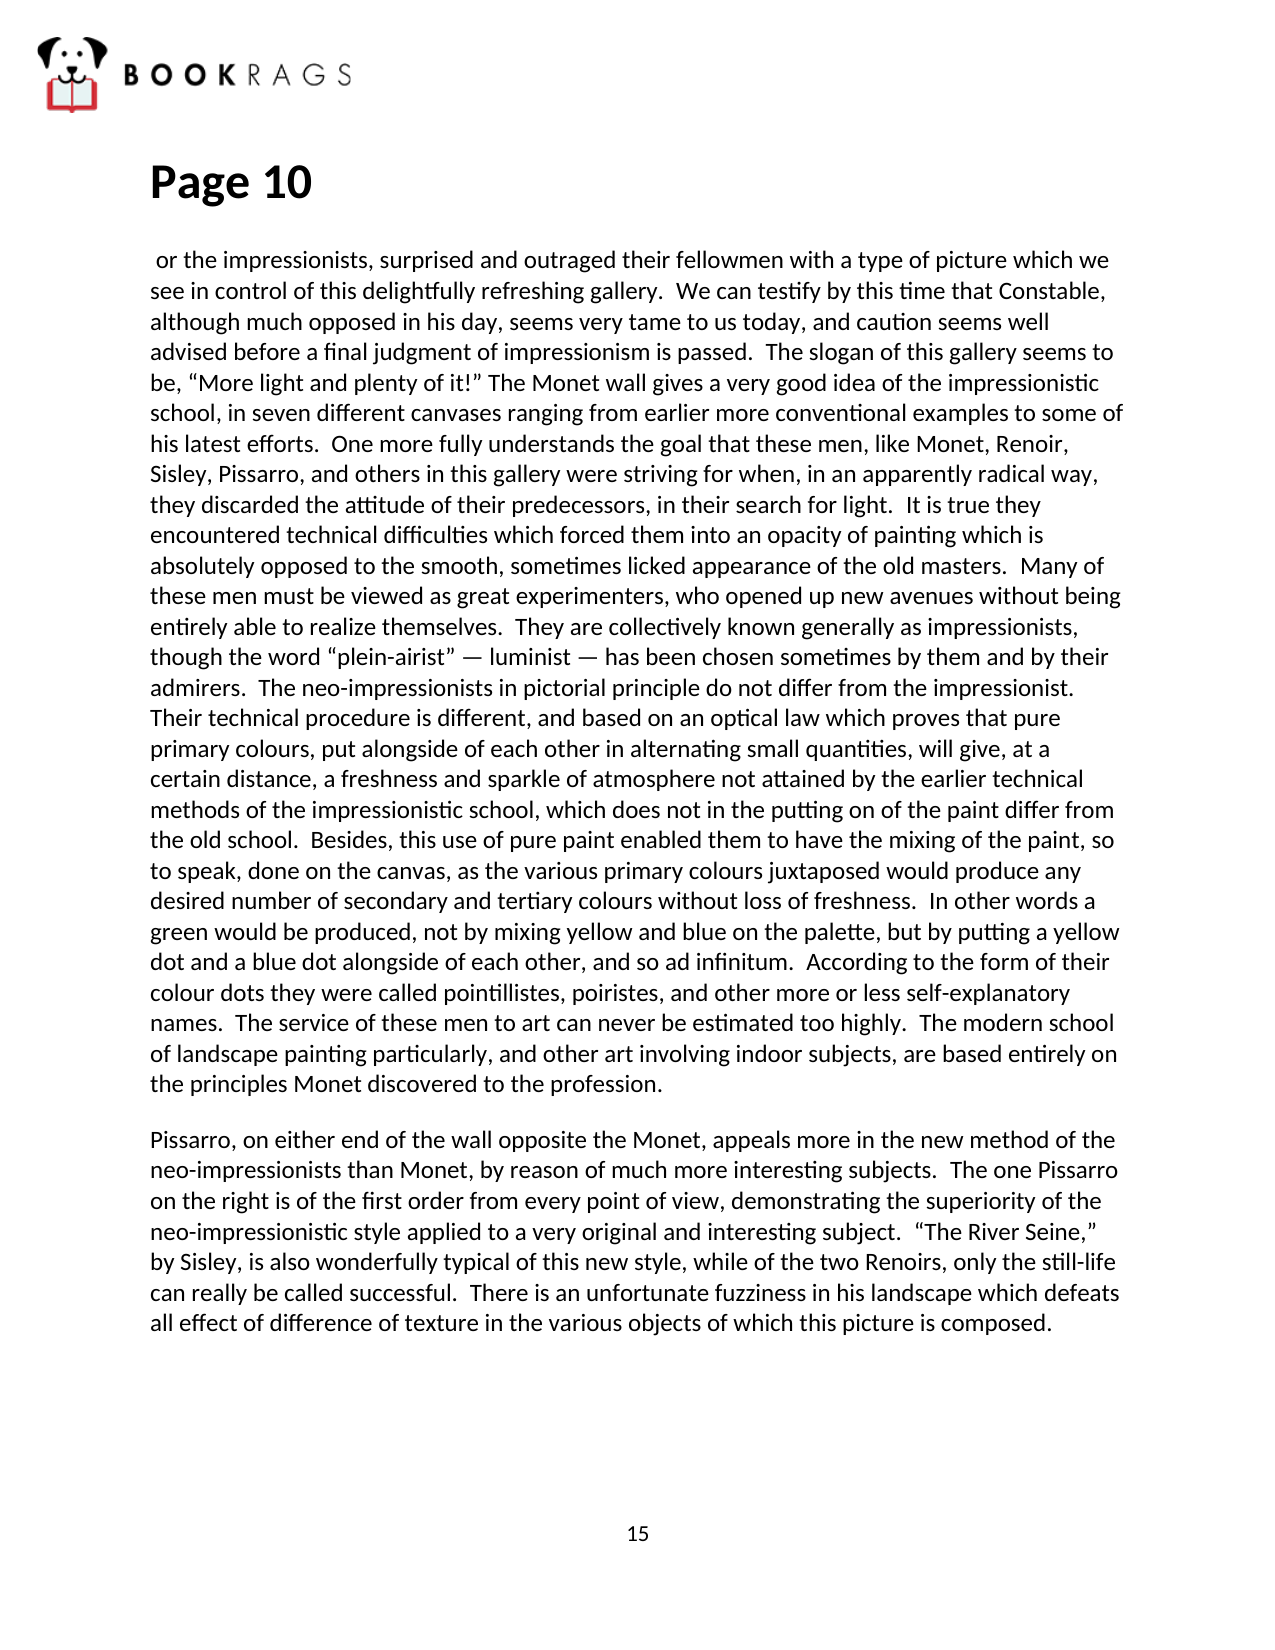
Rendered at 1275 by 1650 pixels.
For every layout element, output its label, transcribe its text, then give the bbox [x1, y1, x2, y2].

picture [37, 37, 351, 113]
text Page 10 [150, 150, 1125, 211]
text or the impressionists, surprised and outraged their fellowmen with a type of picture which we see in control of this delightfully refreshing gallery. We can testify by this time that Constable, although much opposed in his day, seems very tame to us today, and caution seems well advised before a final judgment of impressionism is passed. The slogan of this gallery seems to be, “More light and plenty of it!” The Monet wall gives a very good idea of the impressionistic school, in seven different canvases ranging from earlier more conventional examples to some of his latest efforts. One more fully understands the goal that these men, like Monet, Renoir, Sisley, Pissarro, and others in this gallery were striving for when, in an apparently radical way, they discarded the attitude of their predecessors, in their search for light. It is true they encountered technical difficulties which forced them into an opacity of painting which is absolutely opposed to the smooth, sometimes licked appearance of the old masters. Many of these men must be viewed as great experimenters, who opened up new avenues without being entirely able to realize themselves. They are collectively known generally as impressionists, though the word “plein-airist” — luminist — has been chosen sometimes by them and by their admirers. The neo-impressionists in pictorial principle do not differ from the impressionist. Their technical procedure is different, and based on an optical law which proves that pure primary colours, put alongside of each other in alternating small quantities, will give, at a certain distance, a freshness and sparkle of atmosphere not attained by the earlier technical methods of the impressionistic school, which does not in the putting on of the paint differ from the old school. Besides, this use of pure paint enabled them to have the mixing of the paint, so to speak, done on the canvas, as the various primary colours juxtaposed would produce any desired number of secondary and tertiary colours without loss of freshness. In other words a green would be produced, not by mixing yellow and blue on the palette, but by putting a yellow dot and a blue dot alongside of each other, and so ad infinitum. According to the form of their colour dots they were called pointillistes, poiristes, and other more or less self-explanatory names. The service of these men to art can never be estimated too highly. The modern school of landscape painting particularly, and other art involving indoor subjects, are based entirely on the principles Monet discovered to the profession. [150, 244, 1125, 1099]
text Pissarro, on either end of the wall opposite the Monet, appeals more in the new method of the neo-impressionists than Monet, by reason of much more interesting subjects. The one Pissarro on the right is of the first order from every point of view, demonstrating the superiority of the neo-impressionistic style applied to a very original and interesting subject. “The River Seine,” by Sisley, is also wonderfully typical of this new style, while of the two Renoirs, only the still-life can really be called successful. There is an unfortunate fuzziness in his landscape which defeats all effect of difference of texture in the various objects of which this picture is composed. [150, 1124, 1125, 1338]
